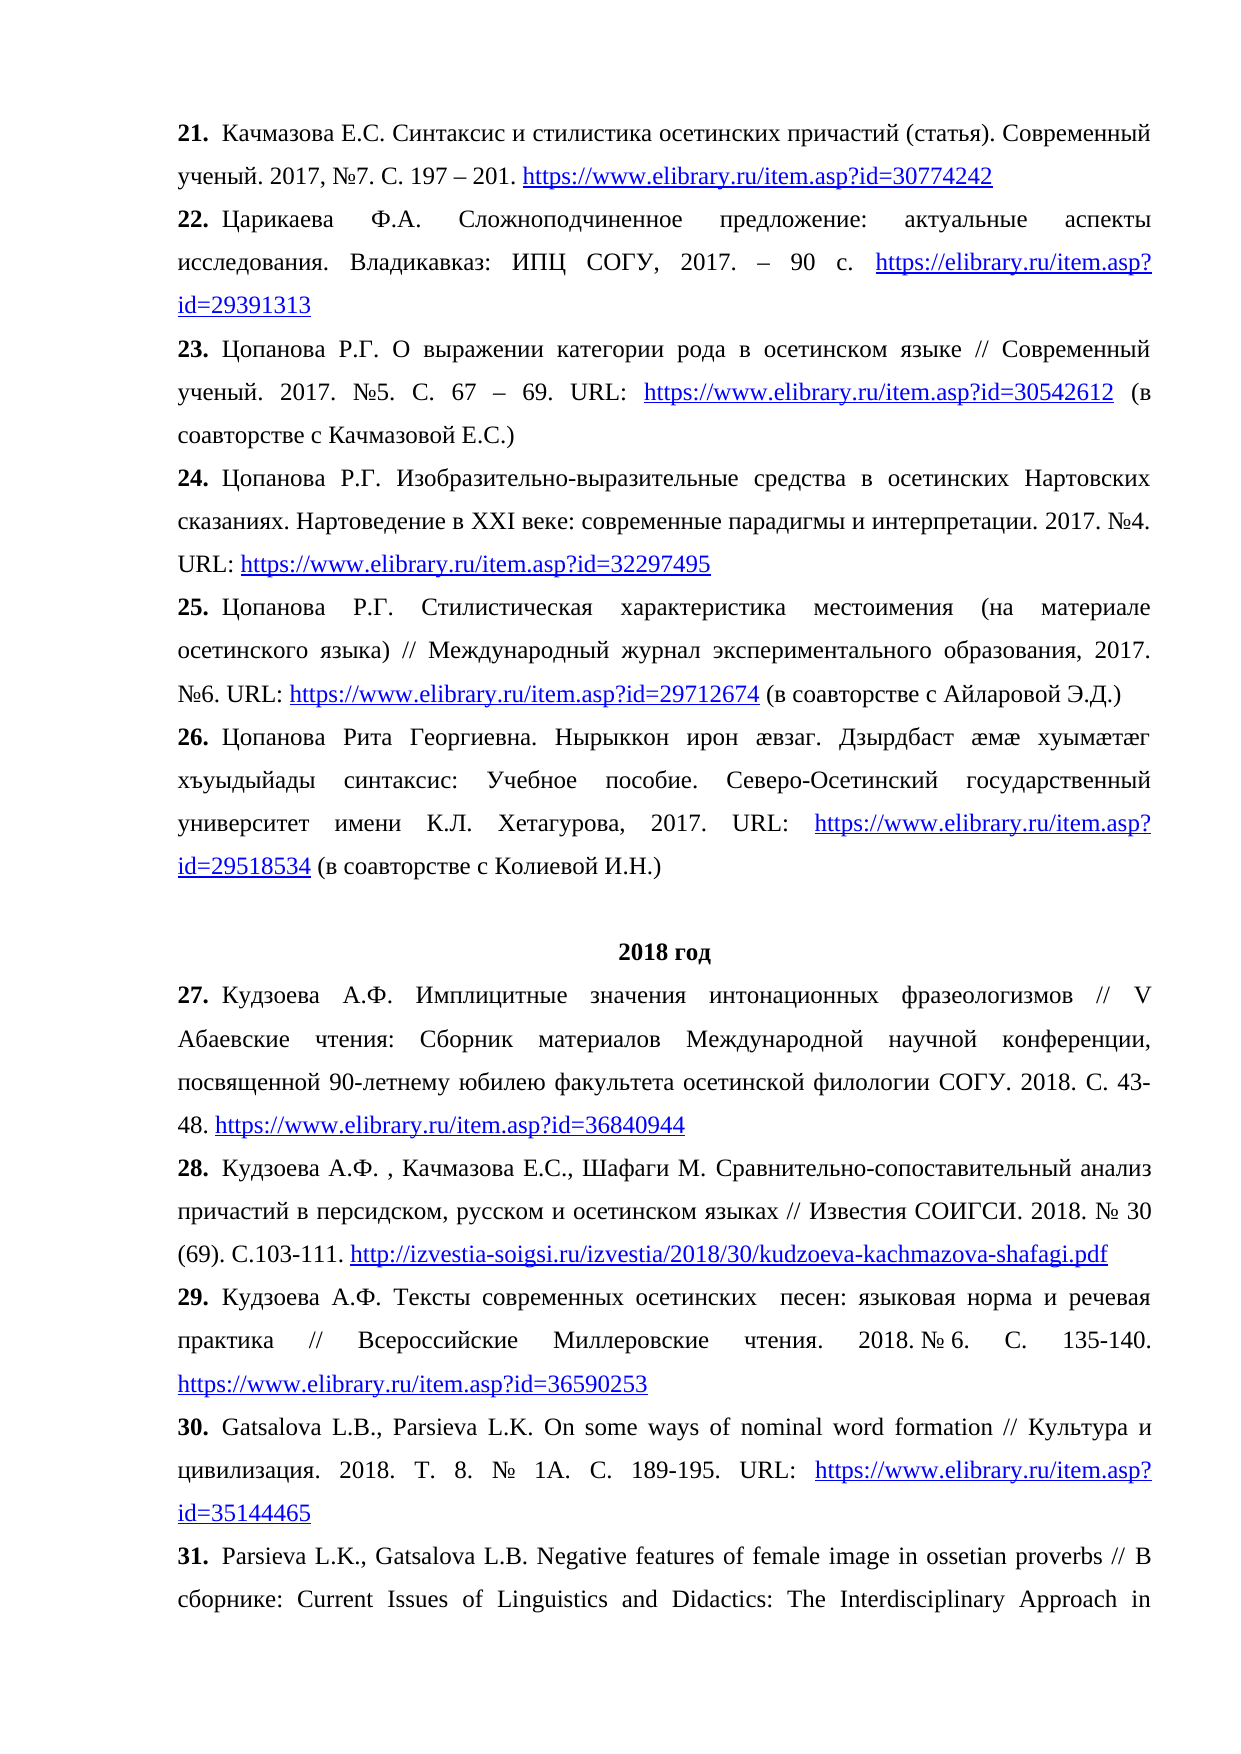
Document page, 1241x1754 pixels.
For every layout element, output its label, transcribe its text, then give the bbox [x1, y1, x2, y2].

list Кудзоева А.Ф. Тексты современных осетинских песен: языковая норма и речевая практика // Всероссийские Миллеровские чтения. 2018. № 6. С. 135-140. https://www.elibrary.ru/item.asp?id=36590253 [177, 1282, 1152, 1397]
list Кудзоева А.Ф. Имплицитные значения интонационных фразеологизмов // V Абаевские чтения: Сборник материалов Международной научной конференции, посвященной 90-летнему юбилею факультета осетинской филологии СОГУ. 2018. С. 43-48. https://www.elibrary.ru/item.asp?id=36840944 [177, 981, 1152, 1139]
list Цопанова Рита Георгиевна. Нырыккон ирон æвзаг. Дзырдбаст æмæ хуымæтæг хъуыдыйады синтаксис: Учебное пособие. Северо-Осетинский государственный университет имени К.Л. Хетагурова, 2017. URL: https://www.elibrary.ru/item.asp?id=29518534 (в соавторстве с Колиевой И.Н.) [177, 722, 1151, 880]
list Царикаева Ф.А. Сложноподчиненное предложение: актуальные аспекты исследования. Владикавказ: ИПЦ СОГУ, 2017. – 90 с. https://elibrary.ru/item.asp?id=29391313 [177, 204, 1152, 319]
list Gatsalova L.B., Parsieva L.K. Оn some ways of nominal word formation // Культура и цивилизация. 2018. Т. 8. № 1A. С. 189-195. URL: https://www.elibrary.ru/item.asp?id=35144465 [177, 1412, 1152, 1527]
list Качмазова Е.С. Синтаксис и стилистика осетинских причастий (статья). Современный ученый. 2017, №7. С. 197 – 201. https://www.elibrary.ru/item.asp?id=30774242 [177, 118, 1152, 190]
text 2018 год [177, 937, 1152, 966]
list Цопанова Р.Г. О выражении категории рода в осетинском языке // Современный ученый. 2017. №5. С. 67 – 69. URL: https://www.elibrary.ru/item.asp?id=30542612 (в соавторстве с Качмазовой Е.С.) [177, 334, 1151, 449]
list Кудзоева А.Ф. , Качмазова Е.С., Шафаги М. Сравнительно-сопоставительный анализ причастий в персидском, русском и осетинском языках // Известия СОИГСИ. 2018. № 30 (69). С.103-111. http://izvestia-soigsi.ru/izvestia/2018/30/kudzoeva-kachmazova-shafagi.pdf [177, 1153, 1152, 1268]
list Цопанова Р.Г. Изобразительно-выразительные средства в осетинских Нартовских сказаниях. Нартоведение в XXI веке: современные парадигмы и интерпретации. 2017. №4. URL: https://www.elibrary.ru/item.asp?id=32297495 [177, 463, 1151, 578]
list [177, 1541, 1152, 1613]
list Цопанова Р.Г. Стилистическая характеристика местоимения (на материале осетинского языка) // Международный журнал экспериментального образования, 2017. №6. URL: https://www.elibrary.ru/item.asp?id=29712674 (в соавторстве с Айларовой Э.Д.) [177, 592, 1151, 707]
